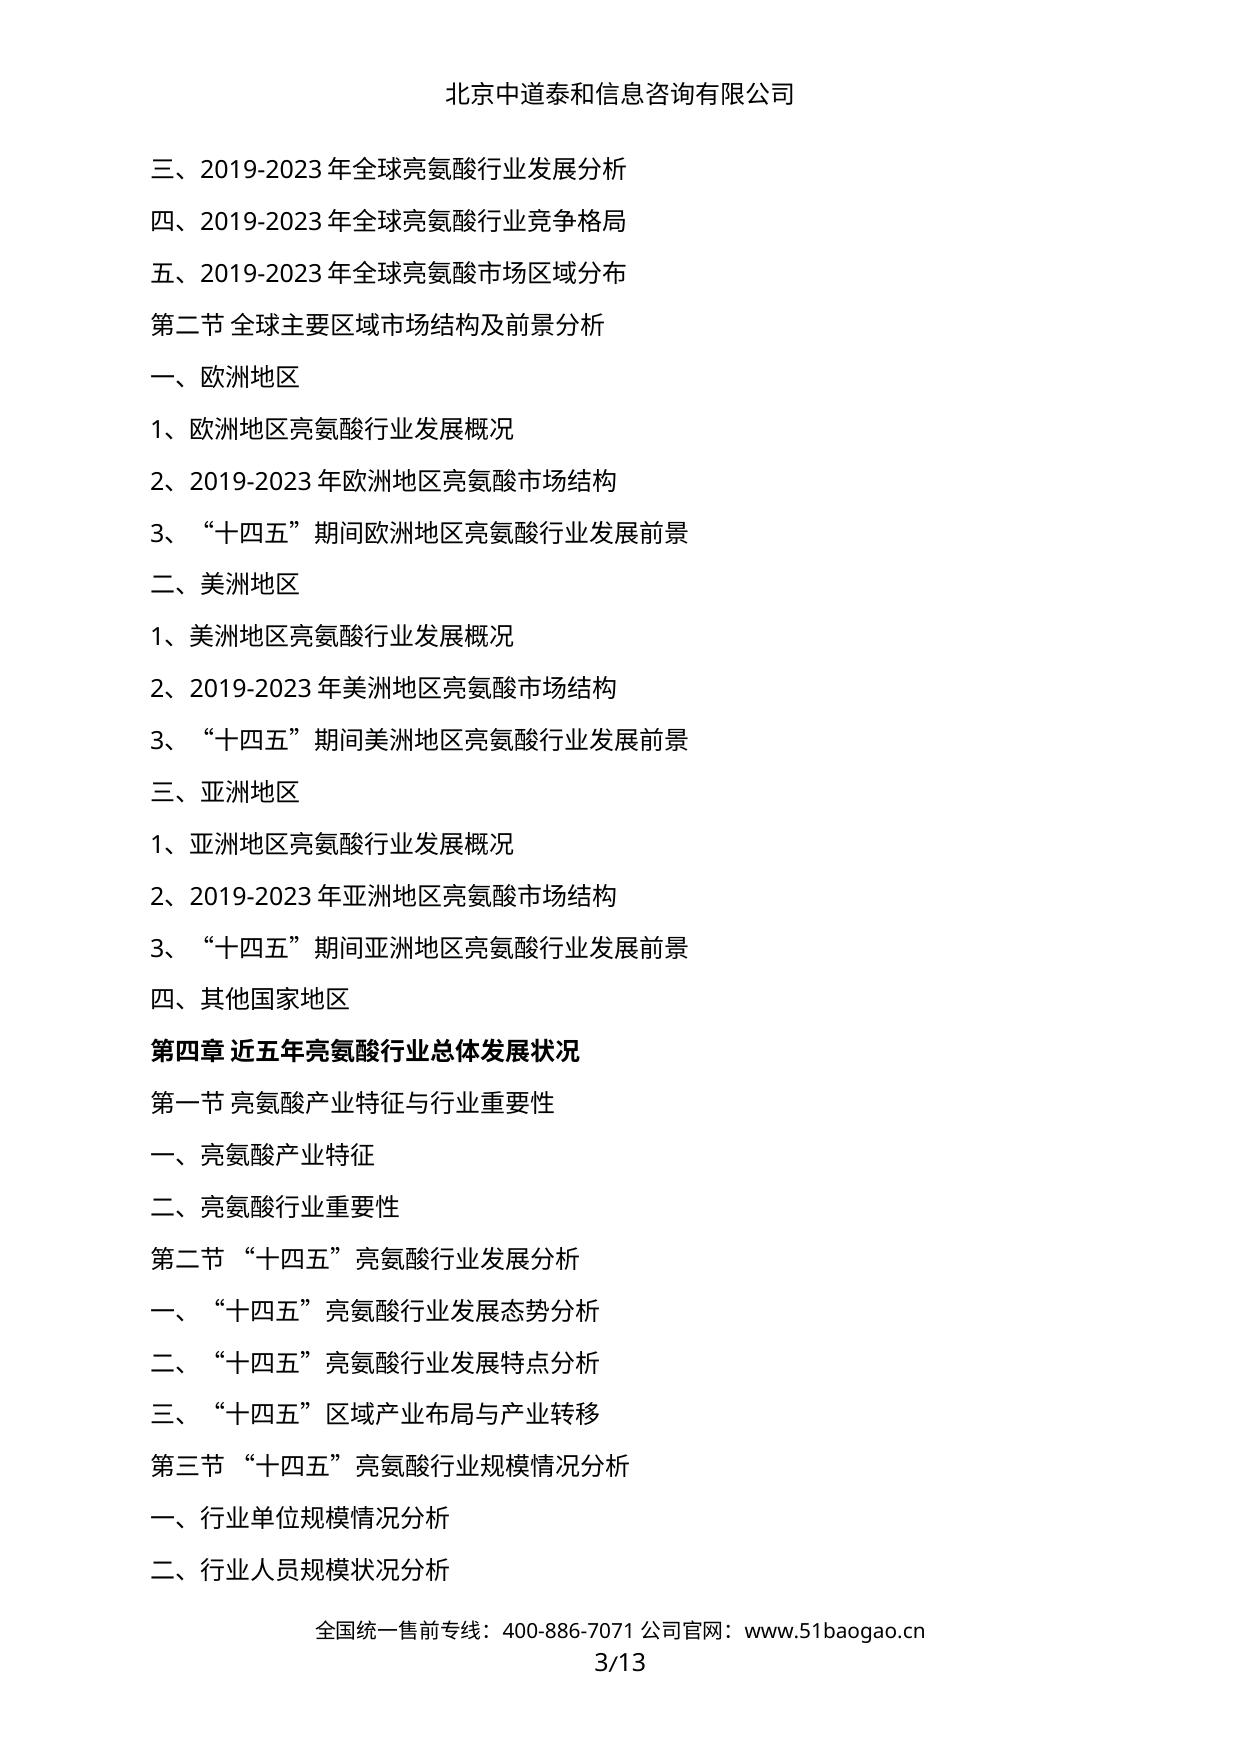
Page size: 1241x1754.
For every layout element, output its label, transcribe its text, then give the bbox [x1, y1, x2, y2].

text 二、行业人员规模状况分析 [150, 1551, 1090, 1587]
text 2、2019-2023年美洲地区亮氨酸市场结构 [150, 669, 1090, 705]
text 四、2019-2023年全球亮氨酸行业竞争格局 [150, 202, 1090, 238]
text 一、“十四五”亮氨酸行业发展态势分析 [150, 1291, 1090, 1327]
text 2、2019-2023年亚洲地区亮氨酸市场结构 [150, 876, 1090, 912]
text 三、2019-2023年全球亮氨酸行业发展分析 [150, 150, 1090, 186]
text 一、亮氨酸产业特征 [150, 1136, 1090, 1172]
text 3、“十四五”期间美洲地区亮氨酸行业发展前景 [150, 721, 1090, 757]
text 第三节 “十四五”亮氨酸行业规模情况分析 [150, 1447, 1090, 1483]
text 1、美洲地区亮氨酸行业发展概况 [150, 617, 1090, 653]
text 3、“十四五”期间欧洲地区亮氨酸行业发展前景 [150, 513, 1090, 549]
text 三、“十四五”区域产业布局与产业转移 [150, 1395, 1090, 1431]
text 三、亚洲地区 [150, 772, 1090, 809]
text 一、欧洲地区 [150, 357, 1090, 394]
text 第二节 全球主要区域市场结构及前景分析 [150, 306, 1090, 342]
text 3、“十四五”期间亚洲地区亮氨酸行业发展前景 [150, 928, 1090, 964]
text 二、亮氨酸行业重要性 [150, 1187, 1090, 1224]
text 第四章 近五年亮氨酸行业总体发展状况 [150, 1032, 1090, 1068]
text 第二节 “十四五”亮氨酸行业发展分析 [150, 1239, 1090, 1276]
text 二、“十四五”亮氨酸行业发展特点分析 [150, 1343, 1090, 1379]
text 1、欧洲地区亮氨酸行业发展概况 [150, 409, 1090, 446]
text 五、2019-2023年全球亮氨酸市场区域分布 [150, 254, 1090, 290]
text 二、美洲地区 [150, 565, 1090, 601]
text 2、2019-2023年欧洲地区亮氨酸市场结构 [150, 461, 1090, 497]
text 1、亚洲地区亮氨酸行业发展概况 [150, 824, 1090, 861]
text 一、行业单位规模情况分析 [150, 1499, 1090, 1535]
text 第一节 亮氨酸产业特征与行业重要性 [150, 1084, 1090, 1120]
text 四、其他国家地区 [150, 980, 1090, 1016]
